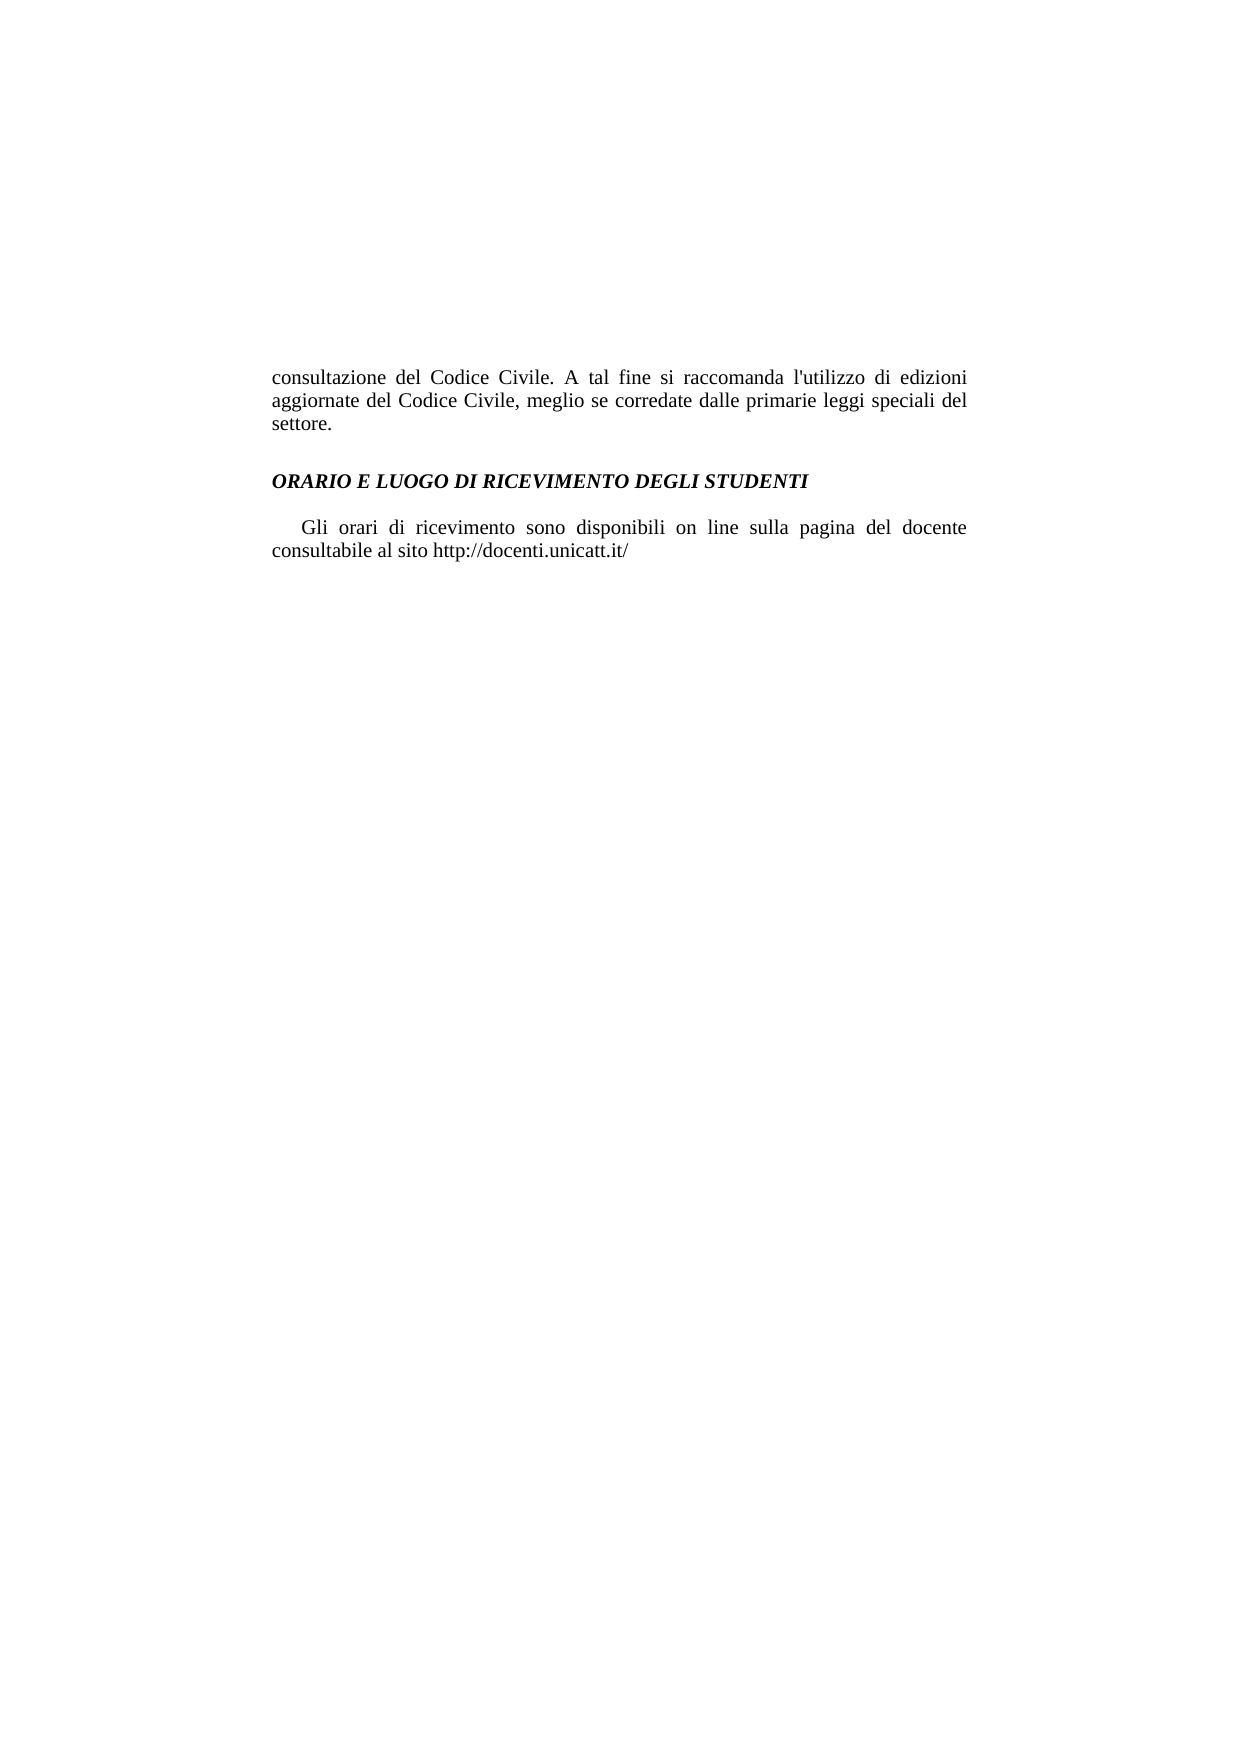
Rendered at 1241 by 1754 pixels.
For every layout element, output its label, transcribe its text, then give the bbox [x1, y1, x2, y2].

text ORARIO E LUOGO DI RICEVIMENTO DEGLI STUDENTI [272, 470, 968, 493]
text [272, 366, 968, 435]
text Gli orari di ricevimento sono disponibili on line sulla pagina del docente consultabile al sito http://docenti.unicatt.it/ [272, 516, 968, 562]
